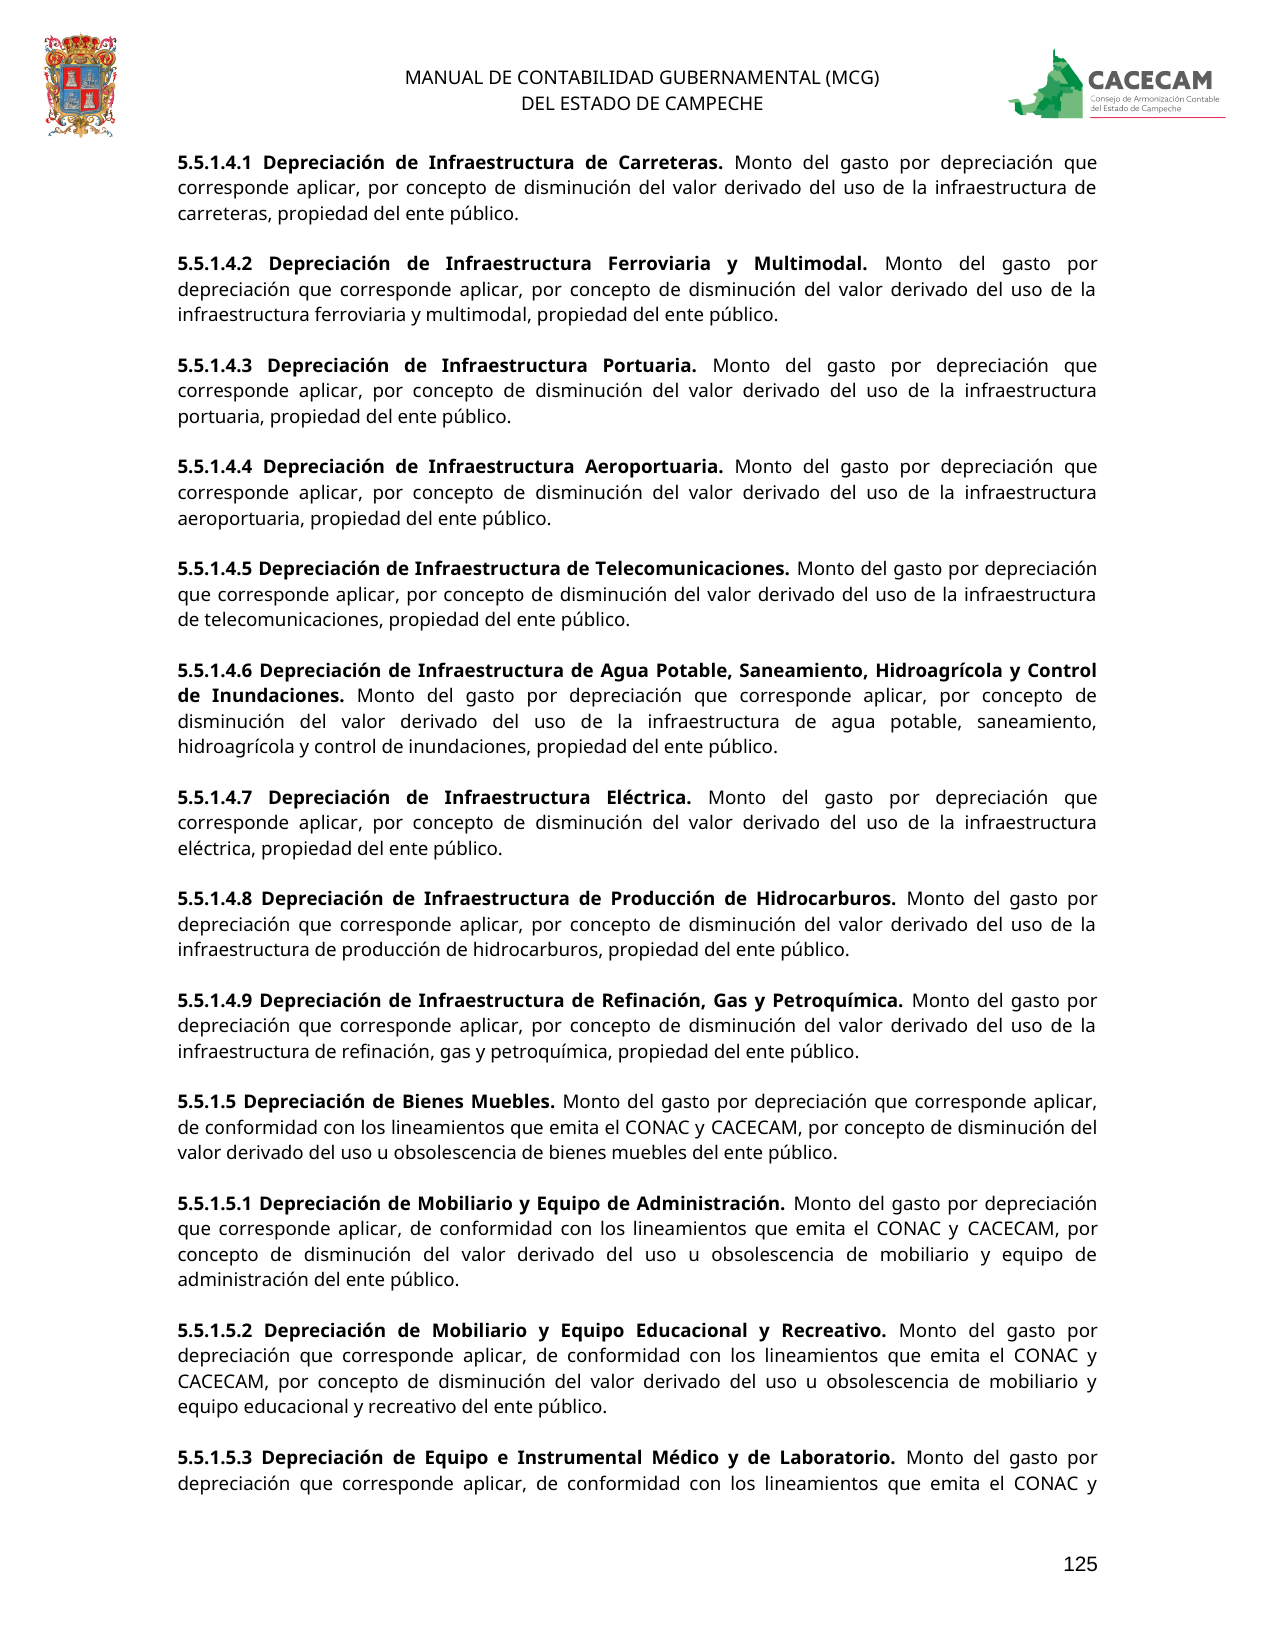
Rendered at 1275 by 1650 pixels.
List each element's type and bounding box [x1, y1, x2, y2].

picture [37, 26, 125, 145]
picture [1007, 43, 1227, 126]
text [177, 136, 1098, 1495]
